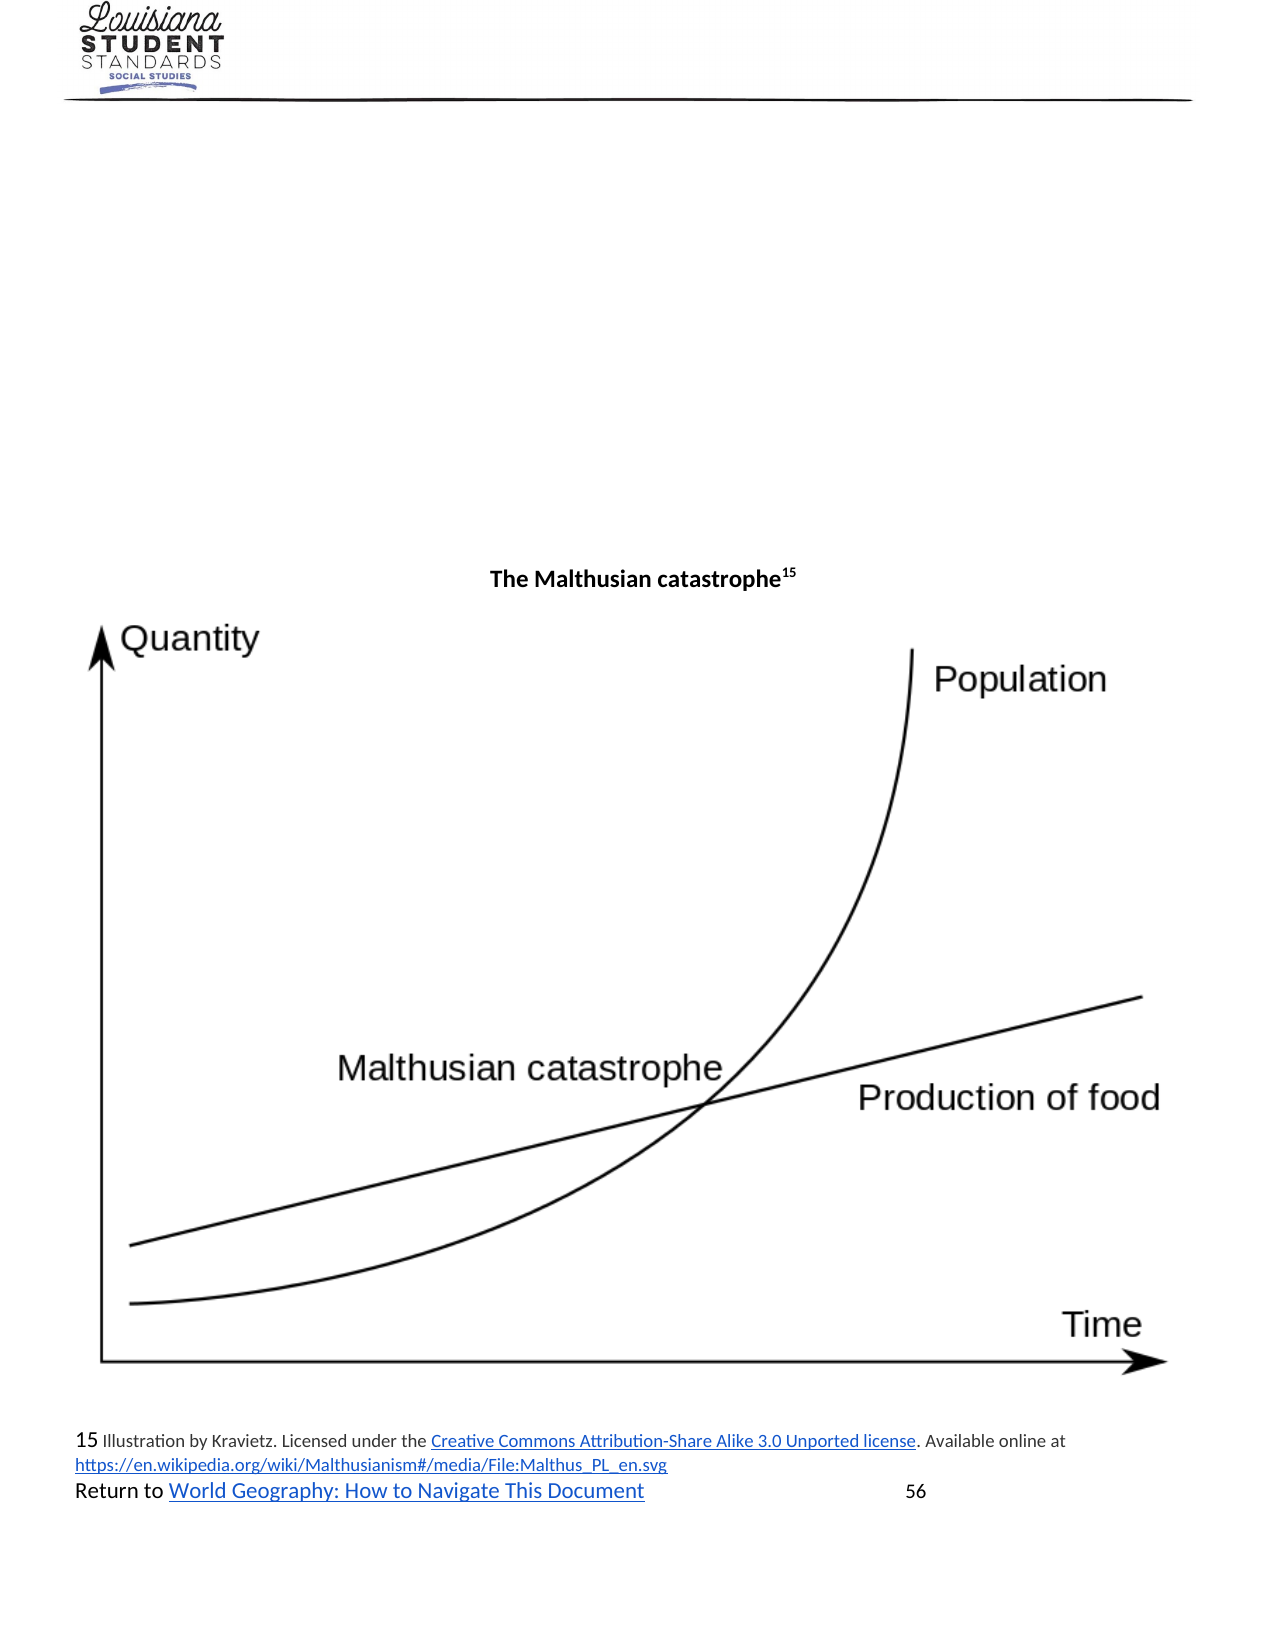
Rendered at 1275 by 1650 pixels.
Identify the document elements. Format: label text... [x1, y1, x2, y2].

picture [57, 0, 1200, 104]
picture [75, 593, 1200, 1392]
text The Malthusian catastrophe [75, 563, 1211, 593]
